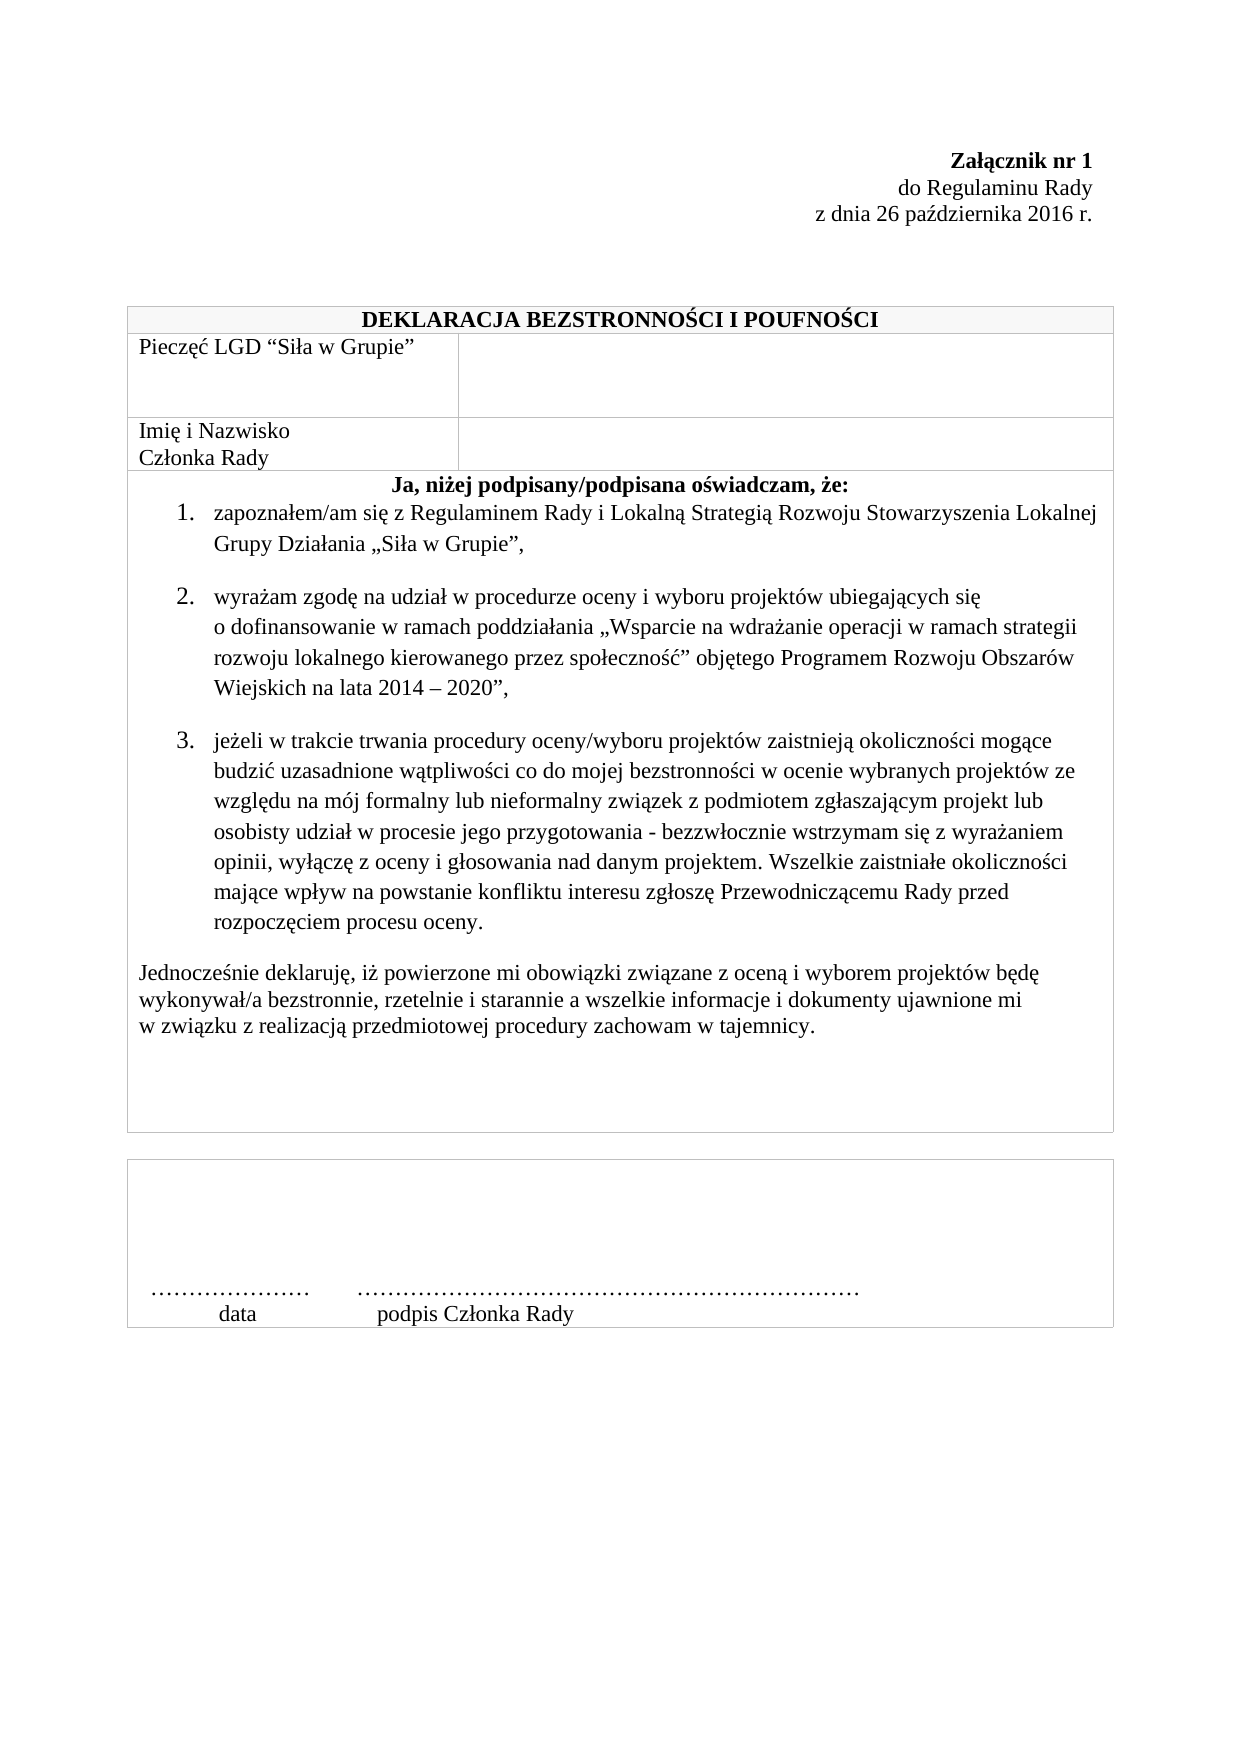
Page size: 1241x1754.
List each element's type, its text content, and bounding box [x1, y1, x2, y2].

text z dnia 26 października 2016 r. [664, 200, 1093, 227]
text Załącznik nr 1 [664, 148, 1093, 174]
table_cell Ja, niżej podpisany/podpisana oświadczam, że: zapoznałem/am się z Regulaminem Rady i Lokalną Strategią Rozwoju Stowarzyszenia Lokalnej Grupy Działania „Siła w Grupie”, wyrażam zgodę na udział w procedurze oceny i wyboru projektów ubiegających się o dofinansowanie w ramach poddziałania „Wsparcie na wdrażanie operacji w ramach strategii rozwoju lokalnego kierowanego przez społeczność” objętego Programem Rozwoju Obszarów Wiejskich na lata 2014 – 2020”, jeżeli w trakcie trwania procedury oceny/wyboru projektów zaistnieją okoliczności mogące budzić uzasadnione wątpliwości co do mojej bezstronności w ocenie wybranych projektów ze względu na mój formalny lub nieformalny związek z podmiotem zgłaszającym projekt lub osobisty udział w procesie jego przygotowania - bezzwłocznie wstrzymam się z wyrażaniem opinii, wyłączę z oceny i głosowania nad danym projektem. Wszelkie zaistniałe okoliczności mające wpływ na powstanie konfliktu interesu zgłoszę Przewodniczącemu Rady przed rozpoczęciem procesu oceny. Jednocześnie deklaruję, iż powierzone mi obowiązki związane z oceną i wyborem projektów będę wykonywał/a bezstronnie, rzetelnie i starannie a wszelkie informacje i dokumenty ujawnione mi w związku z realizacją przedmiotowej procedury zachowam w tajemnicy. [128, 471, 1113, 1132]
table_cell Imię i Nazwisko Członka Rady [128, 418, 458, 470]
table_header ………………… ………………………………………………………… data podpis Członka Rady [128, 1160, 1113, 1327]
table_cell [459, 334, 1113, 417]
table_cell [459, 418, 1113, 470]
table_cell Pieczęć LGD “Siła w Grupie” [128, 334, 458, 417]
text do Regulaminu Rady [664, 174, 1093, 200]
table_header DEKLARACJA BEZSTRONNOŚCI I POUFNOŚCI [128, 307, 1113, 333]
